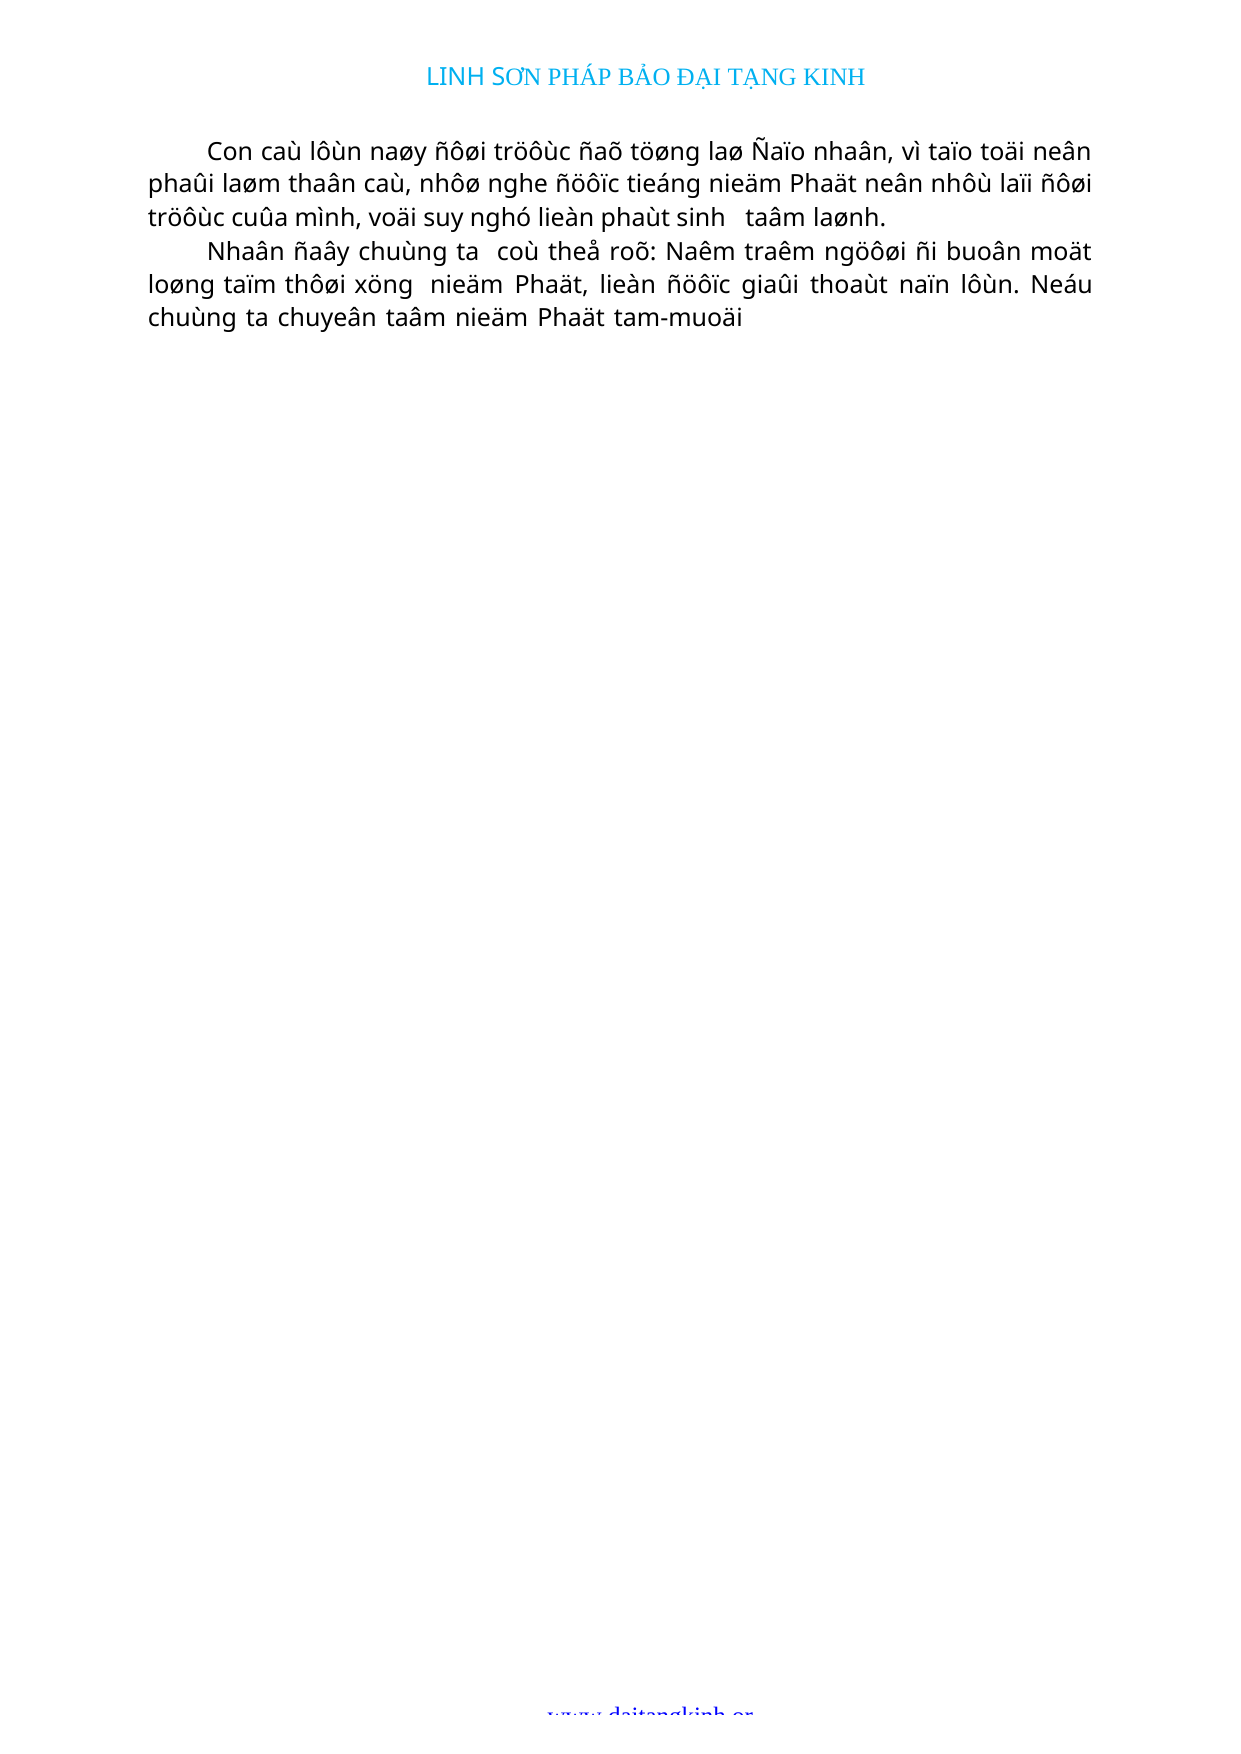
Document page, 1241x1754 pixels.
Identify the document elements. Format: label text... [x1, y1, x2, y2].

text Nhaân ñaây chuùng ta coù theå roõ: Naêm traêm ngöôøi ñi buoân moät loøng taïm thôøi xöng nieäm Phaät, lieàn ñöôïc giaûi thoaùt naïn lôùn. Neáu chuùng ta chuyeân taâm nieäm Phaät tam-muoäi [148, 233, 1093, 334]
text Con caù lôùn naøy ñôøi tröôùc ñaõ töøng laø Ñaïo nhaân, vì taïo toäi neân phaûi laøm thaân caù, nhôø nghe ñöôïc tieáng nieäm Phaät neân nhôù laïi ñôøi tröôùc cuûa mình, voäi suy nghó lieàn phaùt sinh taâm laønh. [148, 133, 1093, 233]
